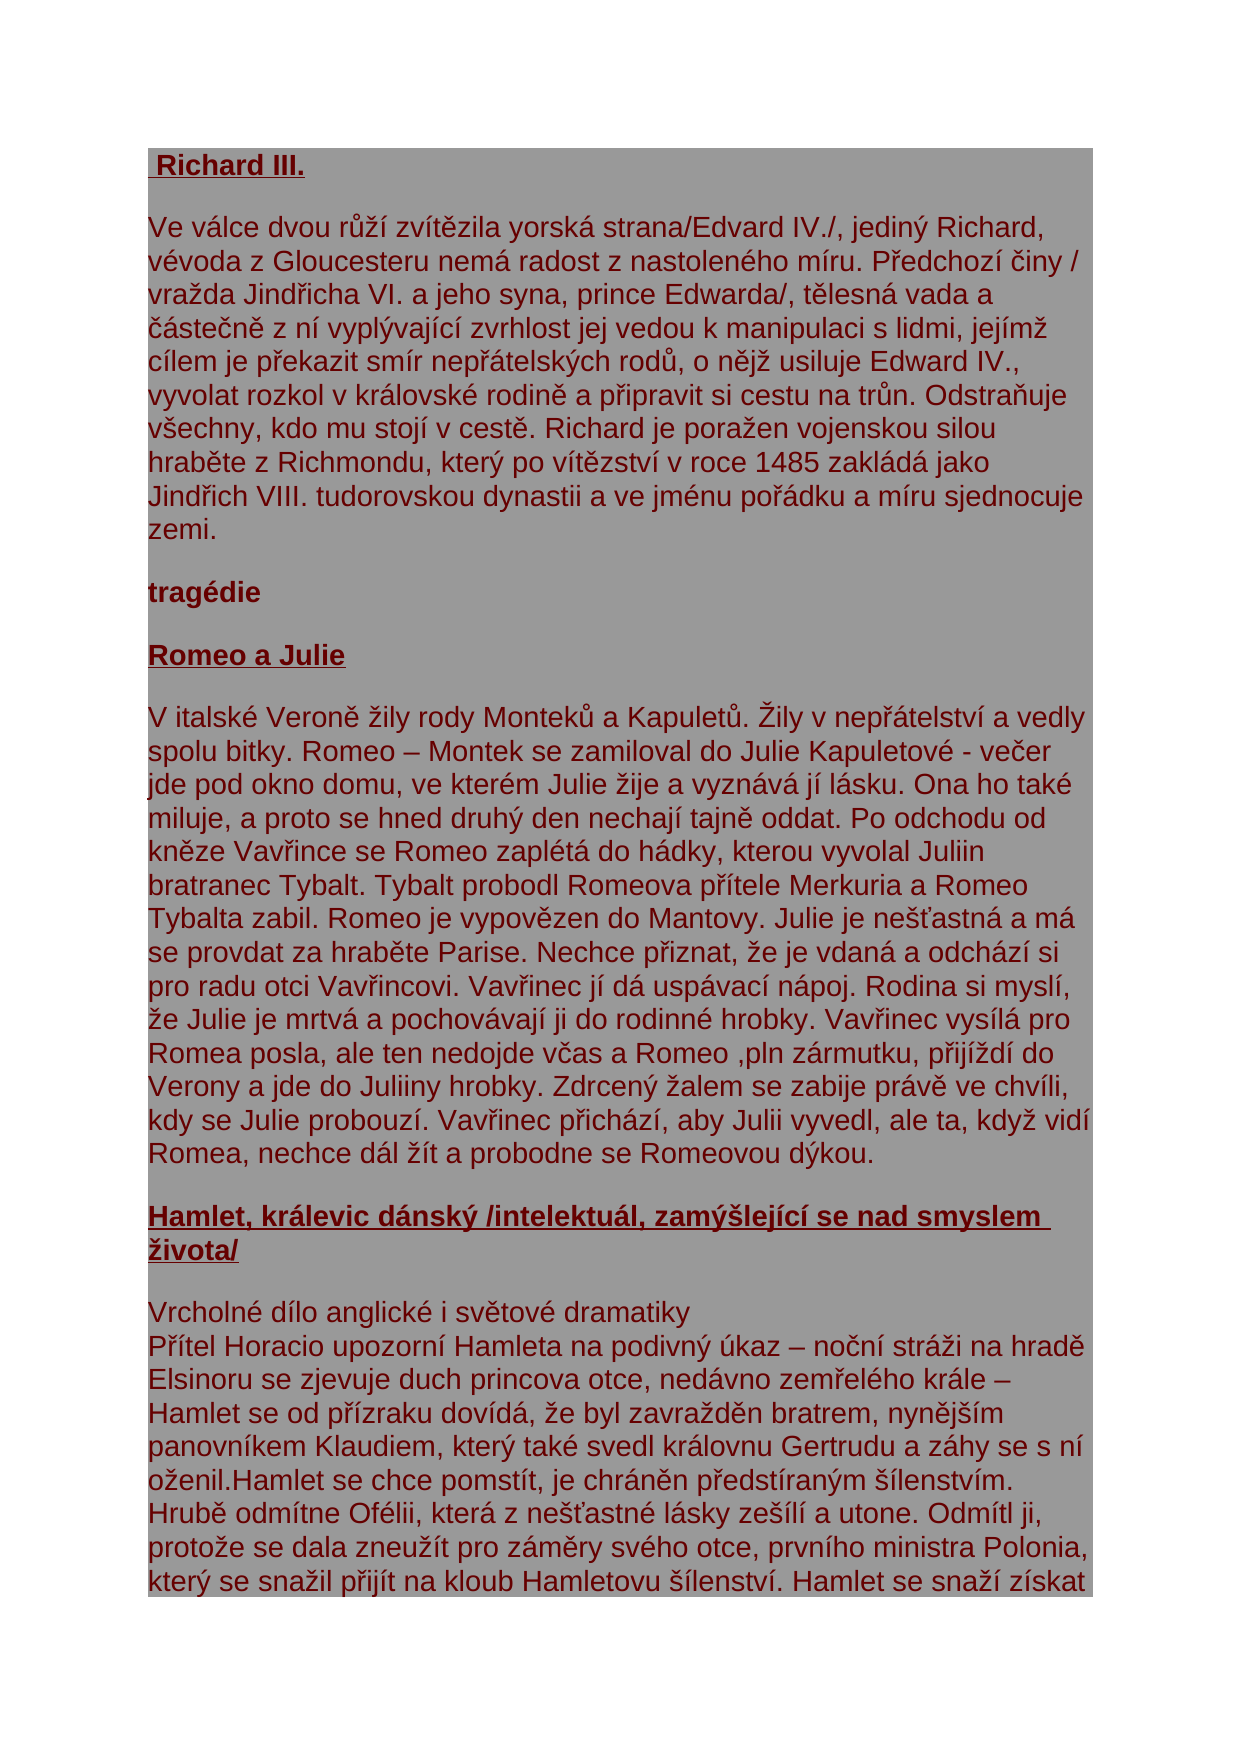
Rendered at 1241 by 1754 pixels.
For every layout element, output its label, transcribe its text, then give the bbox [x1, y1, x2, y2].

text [148, 1295, 1093, 1597]
text Ve válce dvou růží zvítězila yorská strana/Edvard IV./, jediný Richard, vévoda z Gloucesteru nemá radost z nastoleného míru. Předchozí činy / vražda Jindřicha VI. a jeho syna, prince Edwarda/, tělesná vada a částečně z ní vyplývající zvrhlost jej vedou k manipulaci s lidmi, jejímž cílem je překazit smír nepřátelských rodů, o nějž usiluje Edward IV., vyvolat rozkol v královské rodině a připravit si cestu na trůn. Odstraňuje všechny, kdo mu stojí v cestě. Richard je poražen vojenskou silou hraběte z Richmondu, který po vítězství v roce 1485 zakládá jako Jindřich VIII. tudorovskou dynastii a ve jménu pořádku a míru sjednocuje zemi. [148, 210, 1093, 546]
text Romeo a Julie [148, 638, 1093, 671]
text V italské Veroně žily rody Monteků a Kapuletů. Žily v nepřátelství a vedly spolu bitky. Romeo – Montek se zamiloval do Julie Kapuletové - večer jde pod okno domu, ve kterém Julie žije a vyznává jí lásku. Ona ho také miluje, a proto se hned druhý den nechají tajně oddat. Po odchodu od kněze Vavřince se Romeo zaplétá do hádky, kterou vyvolal Juliin bratranec Tybalt. Tybalt probodl Romeova přítele Merkuria a Romeo Tybalta zabil. Romeo je vypovězen do Mantovy. Julie je nešťastná a má se provdat za hraběte Parise. Nechce přiznat, že je vdaná a odchází si pro radu otci Vavřincovi. Vavřinec jí dá uspávací nápoj. Rodina si myslí, že Julie je mrtvá a pochovávají ji do rodinné hrobky. Vavřinec vysílá pro Romea posla, ale ten nedojde včas a Romeo ,pln zármutku, přijíždí do Verony a jde do Juliiny hrobky. Zdrcený žalem se zabije právě ve chvíli, kdy se Julie probouzí. Vavřinec přichází, aby Julii vyvedl, ale ta, když vidí Romea, nechce dál žít a probodne se Romeovou dýkou. [148, 700, 1093, 1170]
text Richard III. [148, 148, 1093, 181]
text tragédie [148, 575, 1093, 608]
text Hamlet, králevic dánský /intelektuál, zamýšlející se nad smyslem života/ [148, 1199, 1093, 1266]
